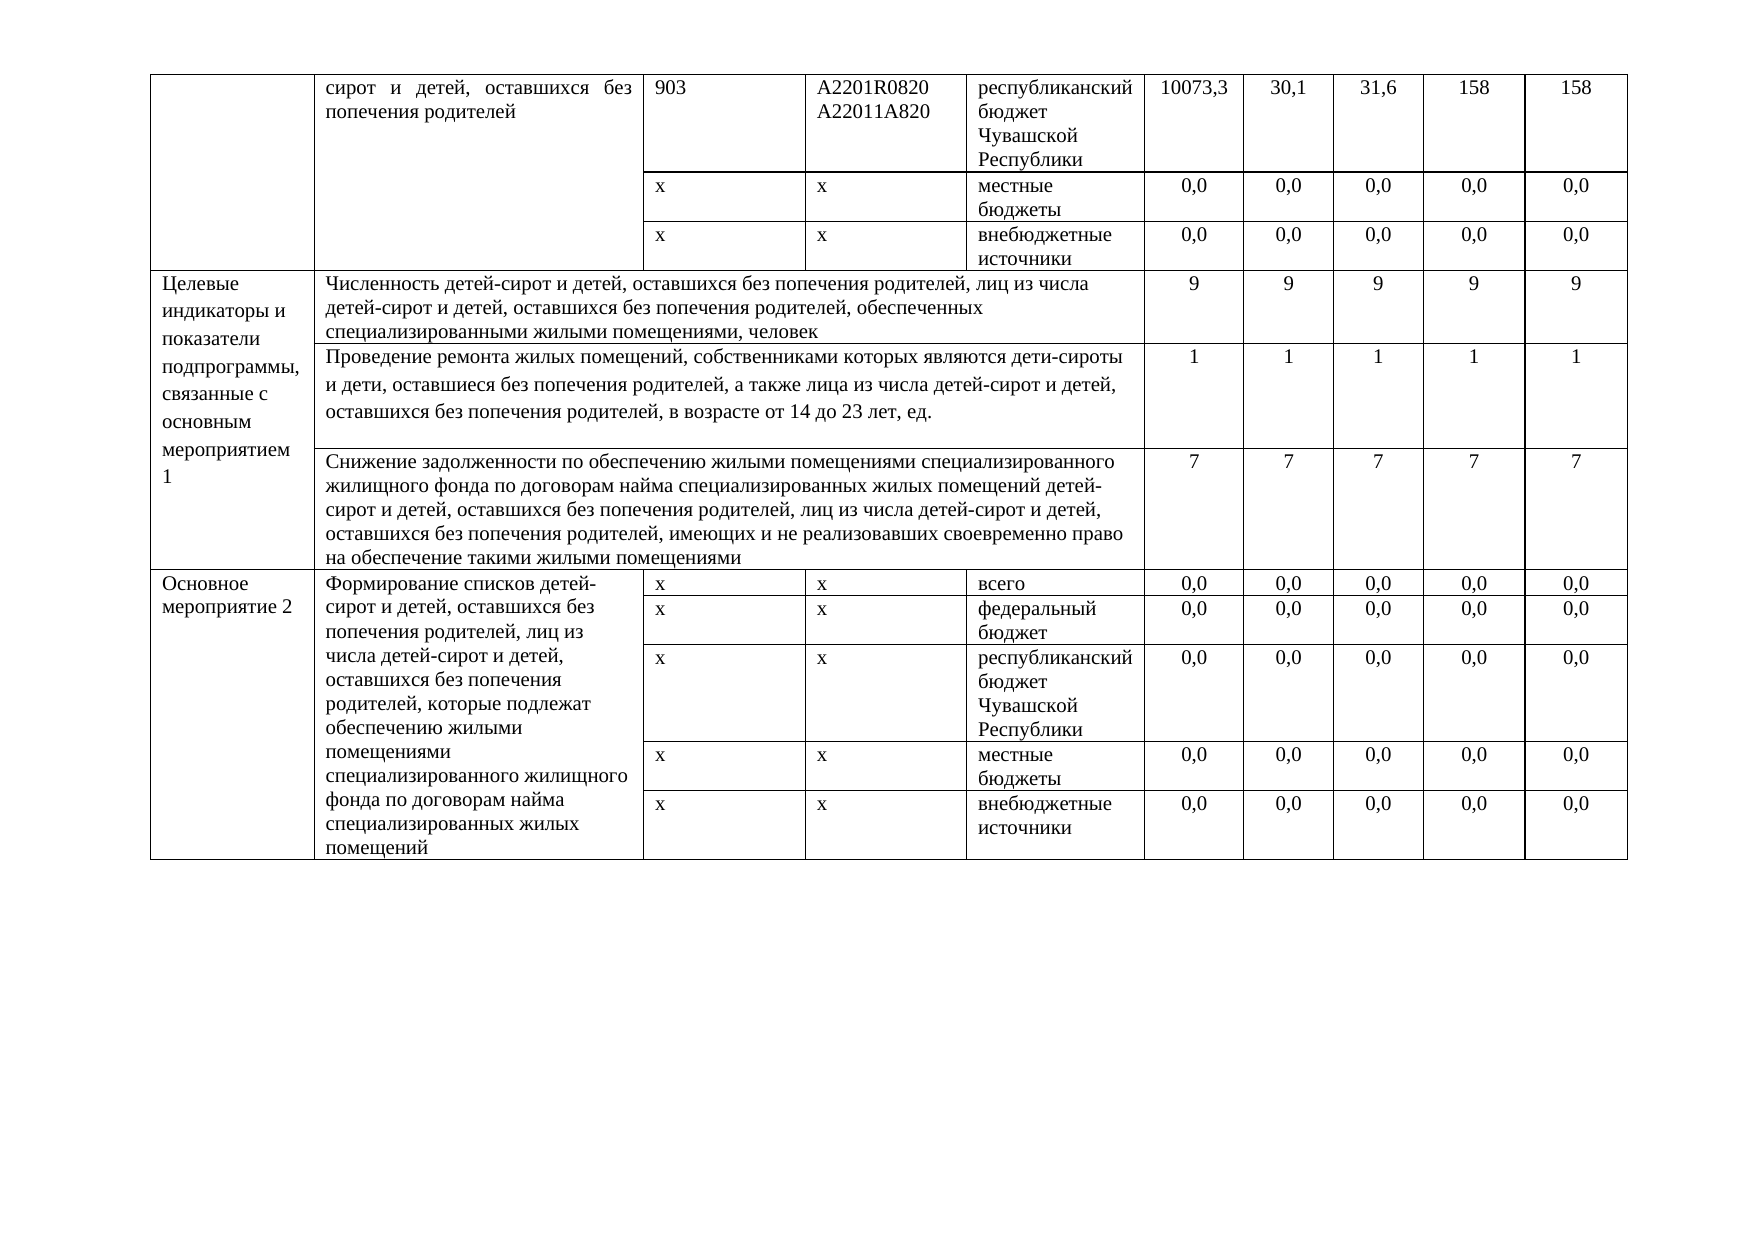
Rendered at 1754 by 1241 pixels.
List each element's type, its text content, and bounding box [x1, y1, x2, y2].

table_cell 7 [1145, 449, 1243, 569]
table_cell 31,6 [1334, 75, 1423, 171]
table_cell 0,0 [1145, 596, 1243, 644]
table_cell x [806, 570, 966, 594]
table_cell 1 [1424, 344, 1524, 448]
table_cell 0,0 [1424, 791, 1524, 859]
table_cell 0,0 [1244, 742, 1333, 790]
table_cell Снижение задолженности по обеспечению жилыми помещениями специализированного жилищного фонда по договорам найма специализированных жилых помещений детей-сирот и детей, оставшихся без попечения родителей, лиц из числа детей-сирот и детей, оставшихся без попечения родителей, имеющих и не реализовавших своевременно право на обеспечение такими жилыми помещениями [315, 449, 1144, 569]
table_cell 7 [1334, 449, 1423, 569]
table_cell федеральный бюджет [967, 596, 1144, 644]
table_cell республиканский бюджет Чувашской Республики [967, 75, 1144, 171]
table_cell x [806, 173, 966, 221]
table_cell 7 [1526, 449, 1627, 569]
table_cell местные бюджеты [967, 742, 1144, 790]
table_cell 0,0 [1244, 645, 1333, 741]
table_cell 0,0 [1526, 570, 1627, 594]
table_cell 30,1 [1244, 75, 1333, 171]
table_cell 0,0 [1244, 222, 1333, 270]
table_cell 0,0 [1334, 570, 1423, 594]
table_cell 9 [1145, 271, 1243, 343]
table_cell 0,0 [1334, 596, 1423, 644]
table_cell 0,0 [1145, 742, 1243, 790]
table_cell Проведение ремонта жилых помещений, собственниками которых являются дети-сироты и дети, оставшиеся без попечения родителей, а также лица из числа детей-сирот и детей, оставшихся без попечения родителей, в возрасте от 14 до 23 лет, ед. [315, 344, 1144, 448]
table_cell x [806, 742, 966, 790]
table_cell 9 [1424, 271, 1524, 343]
table_cell 0,0 [1334, 222, 1423, 270]
table_cell 1 [1526, 344, 1627, 448]
table_cell 0,0 [1424, 570, 1524, 594]
table_cell 903 [644, 75, 805, 171]
table_cell x [644, 791, 805, 859]
table_cell 1 [1334, 344, 1423, 448]
table_cell республиканский бюджет Чувашской Республики [967, 645, 1144, 741]
table_cell x [806, 645, 966, 741]
table_cell 1 [1145, 344, 1243, 448]
table_cell 9 [1334, 271, 1423, 343]
table_cell x [644, 645, 805, 741]
table_cell x [806, 791, 966, 859]
table_cell 0,0 [1526, 222, 1627, 270]
table_cell x [644, 596, 805, 644]
table_cell x [806, 596, 966, 644]
table_cell 0,0 [1526, 791, 1627, 859]
table_cell 0,0 [1526, 173, 1627, 221]
table_cell Целевые индикаторы и показатели подпрограммы, связанные с основным мероприятием 1 [151, 271, 314, 569]
table_cell 7 [1424, 449, 1524, 569]
table_cell x [806, 222, 966, 270]
table_cell 0,0 [1334, 791, 1423, 859]
table_cell 7 [1244, 449, 1333, 569]
table_cell 0,0 [1145, 645, 1243, 741]
table_cell x [644, 570, 805, 594]
table_cell 1 [1244, 344, 1333, 448]
table_cell 0,0 [1145, 222, 1243, 270]
table_cell внебюджетные источники [967, 791, 1144, 859]
table_cell 0,0 [1424, 173, 1524, 221]
table_cell 9 [1244, 271, 1333, 343]
table_cell 0,0 [1424, 645, 1524, 741]
table_cell Формирование списков детей-сирот и детей, оставшихся без попечения родителей, лиц из числа детей-сирот и детей, оставшихся без попечения родителей, которые подлежат обеспечению жилыми помещениями специализированного жилищного фонда по договорам найма специализированных жилых помещений [315, 570, 643, 859]
table_cell 9 [1526, 271, 1627, 343]
table_cell 0,0 [1244, 173, 1333, 221]
table_cell местные бюджеты [967, 173, 1144, 221]
table_cell 0,0 [1526, 742, 1627, 790]
table_cell 0,0 [1424, 742, 1524, 790]
table_cell Основное мероприятие 2 [151, 570, 314, 859]
table_cell 0,0 [1526, 645, 1627, 741]
table_cell 10073,3 [1145, 75, 1243, 171]
table_cell A2201R0820 A22011A820 [806, 75, 966, 171]
table_cell 158 [1424, 75, 1524, 171]
table_cell 0,0 [1424, 596, 1524, 644]
table_cell Численность детей-сирот и детей, оставшихся без попечения родителей, лиц из числа детей-сирот и детей, оставшихся без попечения родителей, обеспеченных специализированными жилыми помещениями, человек [315, 271, 1144, 343]
table_cell внебюджетные источники [967, 222, 1144, 270]
table_cell 0,0 [1334, 742, 1423, 790]
table_cell 0,0 [1424, 222, 1524, 270]
table_cell 0,0 [1244, 596, 1333, 644]
table_cell x [644, 173, 805, 221]
table_cell 0,0 [1526, 596, 1627, 644]
table_cell 0,0 [1334, 173, 1423, 221]
table_cell 0,0 [1145, 791, 1243, 859]
table_cell 158 [1526, 75, 1627, 171]
table_cell 0,0 [1244, 570, 1333, 594]
table_cell 0,0 [1145, 570, 1243, 594]
table_cell всего [967, 570, 1144, 594]
table_cell x [644, 222, 805, 270]
table_cell 0,0 [1145, 173, 1243, 221]
table_cell x [644, 742, 805, 790]
table_cell 0,0 [1334, 645, 1423, 741]
table_cell 0,0 [1244, 791, 1333, 859]
